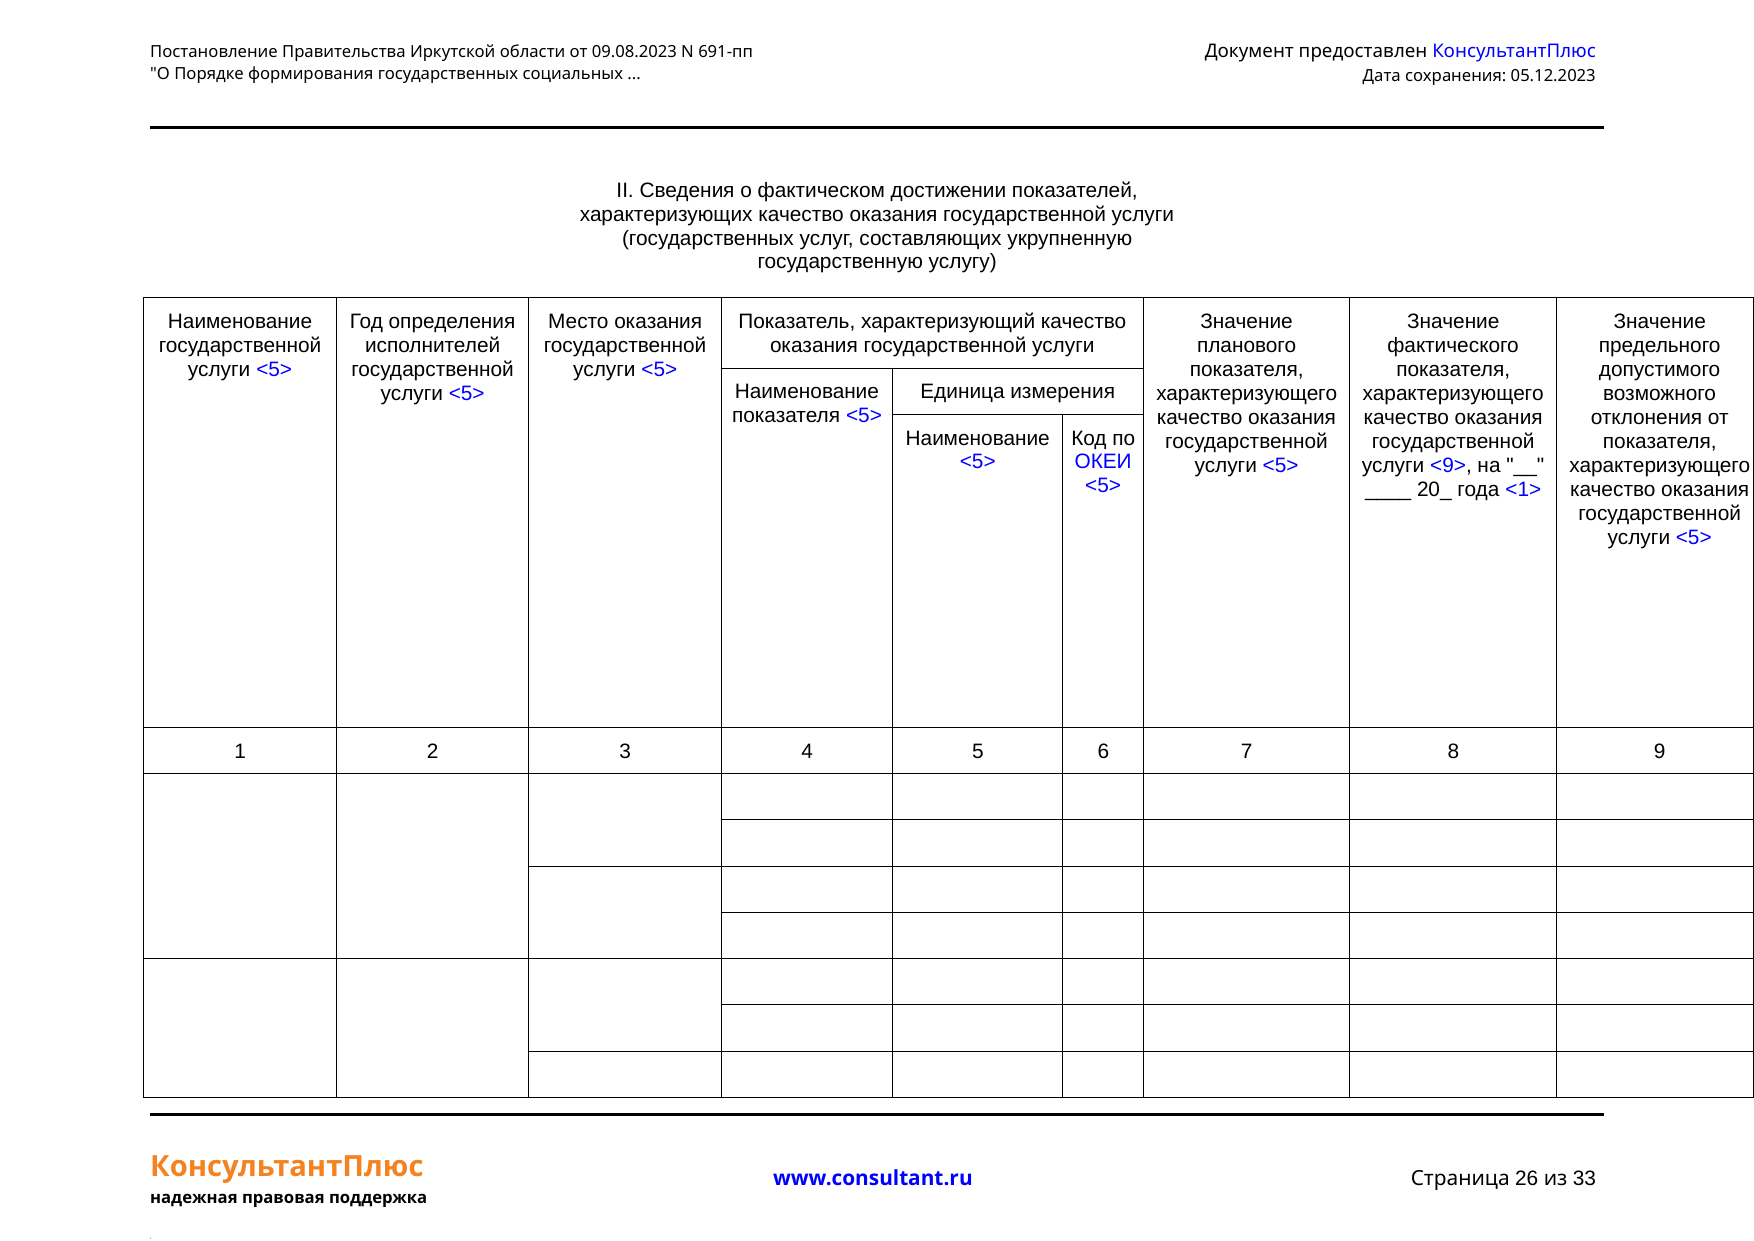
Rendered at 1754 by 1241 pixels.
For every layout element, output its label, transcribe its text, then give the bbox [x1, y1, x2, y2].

table_cell [1557, 913, 1753, 958]
table_header Год определения исполнителей государственной услуги <5> [337, 298, 528, 727]
table_cell [893, 820, 1062, 866]
table_cell [1144, 1052, 1349, 1097]
table_cell 5 [893, 728, 1062, 773]
table_cell [722, 959, 892, 1004]
table_cell [1557, 820, 1753, 866]
table_cell [1557, 774, 1753, 819]
table_cell [1063, 820, 1143, 866]
table_cell Наименование <5> [893, 415, 1062, 727]
table_cell [722, 867, 892, 912]
table_header Значение предельного допустимого возможного отклонения от показателя, характеризующего качество оказания государственной услуги <5> [1557, 298, 1753, 727]
table_cell [337, 959, 528, 1097]
table_cell [722, 1005, 892, 1051]
table_header Место оказания государственной услуги <5> [529, 298, 721, 727]
table_cell [1350, 867, 1556, 912]
text государственную услугу) [150, 249, 1604, 273]
table_cell [1144, 959, 1349, 1004]
table_cell [144, 774, 336, 958]
table_header Наименование государственной услуги <5> [144, 298, 336, 727]
table_cell [529, 1052, 721, 1097]
table_cell 4 [722, 728, 892, 773]
table_cell [893, 867, 1062, 912]
table_cell [893, 959, 1062, 1004]
table_cell [1350, 913, 1556, 958]
table_cell [1350, 774, 1556, 819]
table_cell [529, 867, 721, 958]
table_cell [1557, 1005, 1753, 1051]
table_cell [1063, 1052, 1143, 1097]
table_cell 2 [337, 728, 528, 773]
table_cell [722, 1052, 892, 1097]
table_cell [1063, 1005, 1143, 1051]
table_cell [1350, 959, 1556, 1004]
table_cell 6 [1063, 728, 1143, 773]
table_cell [1350, 820, 1556, 866]
table_cell [722, 820, 892, 866]
table_cell Наименование показателя <5> [722, 369, 892, 727]
table_cell 7 [1144, 728, 1349, 773]
table_cell [1063, 959, 1143, 1004]
table_cell Код по ОКЕИ <5> [1063, 415, 1143, 727]
table_header Показатель, характеризующий качество оказания государственной услуги [722, 298, 1143, 367]
table_cell [1144, 774, 1349, 819]
table_cell [893, 774, 1062, 819]
table_cell [529, 774, 721, 866]
table_cell [1350, 1005, 1556, 1051]
table_cell [1144, 913, 1349, 958]
table_cell [893, 1052, 1062, 1097]
table_cell [722, 774, 892, 819]
table_cell [337, 774, 528, 958]
table_cell [1063, 774, 1143, 819]
text II. Сведения о фактическом достижении показателей, [150, 177, 1604, 201]
table_cell 3 [529, 728, 721, 773]
table_cell [1557, 867, 1753, 912]
table_cell Единица измерения [893, 369, 1143, 414]
table_header Значение фактического показателя, характеризующего качество оказания государственной услуги <9>, на "__" ____ 20_ года <1> [1350, 298, 1556, 727]
table_cell 9 [1557, 728, 1753, 773]
table_cell [722, 913, 892, 958]
table_cell [1063, 867, 1143, 912]
text характеризующих качество оказания государственной услуги [150, 201, 1604, 225]
table_cell [1063, 913, 1143, 958]
table_cell [1144, 820, 1349, 866]
text (государственных услуг, составляющих укрупненную [150, 225, 1604, 249]
table_cell [1350, 1052, 1556, 1097]
table_cell 8 [1350, 728, 1556, 773]
table_cell [1557, 959, 1753, 1004]
table_cell [893, 913, 1062, 958]
table_cell 1 [144, 728, 336, 773]
table_cell [1144, 1005, 1349, 1051]
table_cell [893, 1005, 1062, 1051]
table_cell [144, 959, 336, 1097]
table_cell [1144, 867, 1349, 912]
table_cell [1557, 1052, 1753, 1097]
table_header Значение планового показателя, характеризующего качество оказания государственной услуги <5> [1144, 298, 1349, 727]
table_cell [529, 959, 721, 1051]
